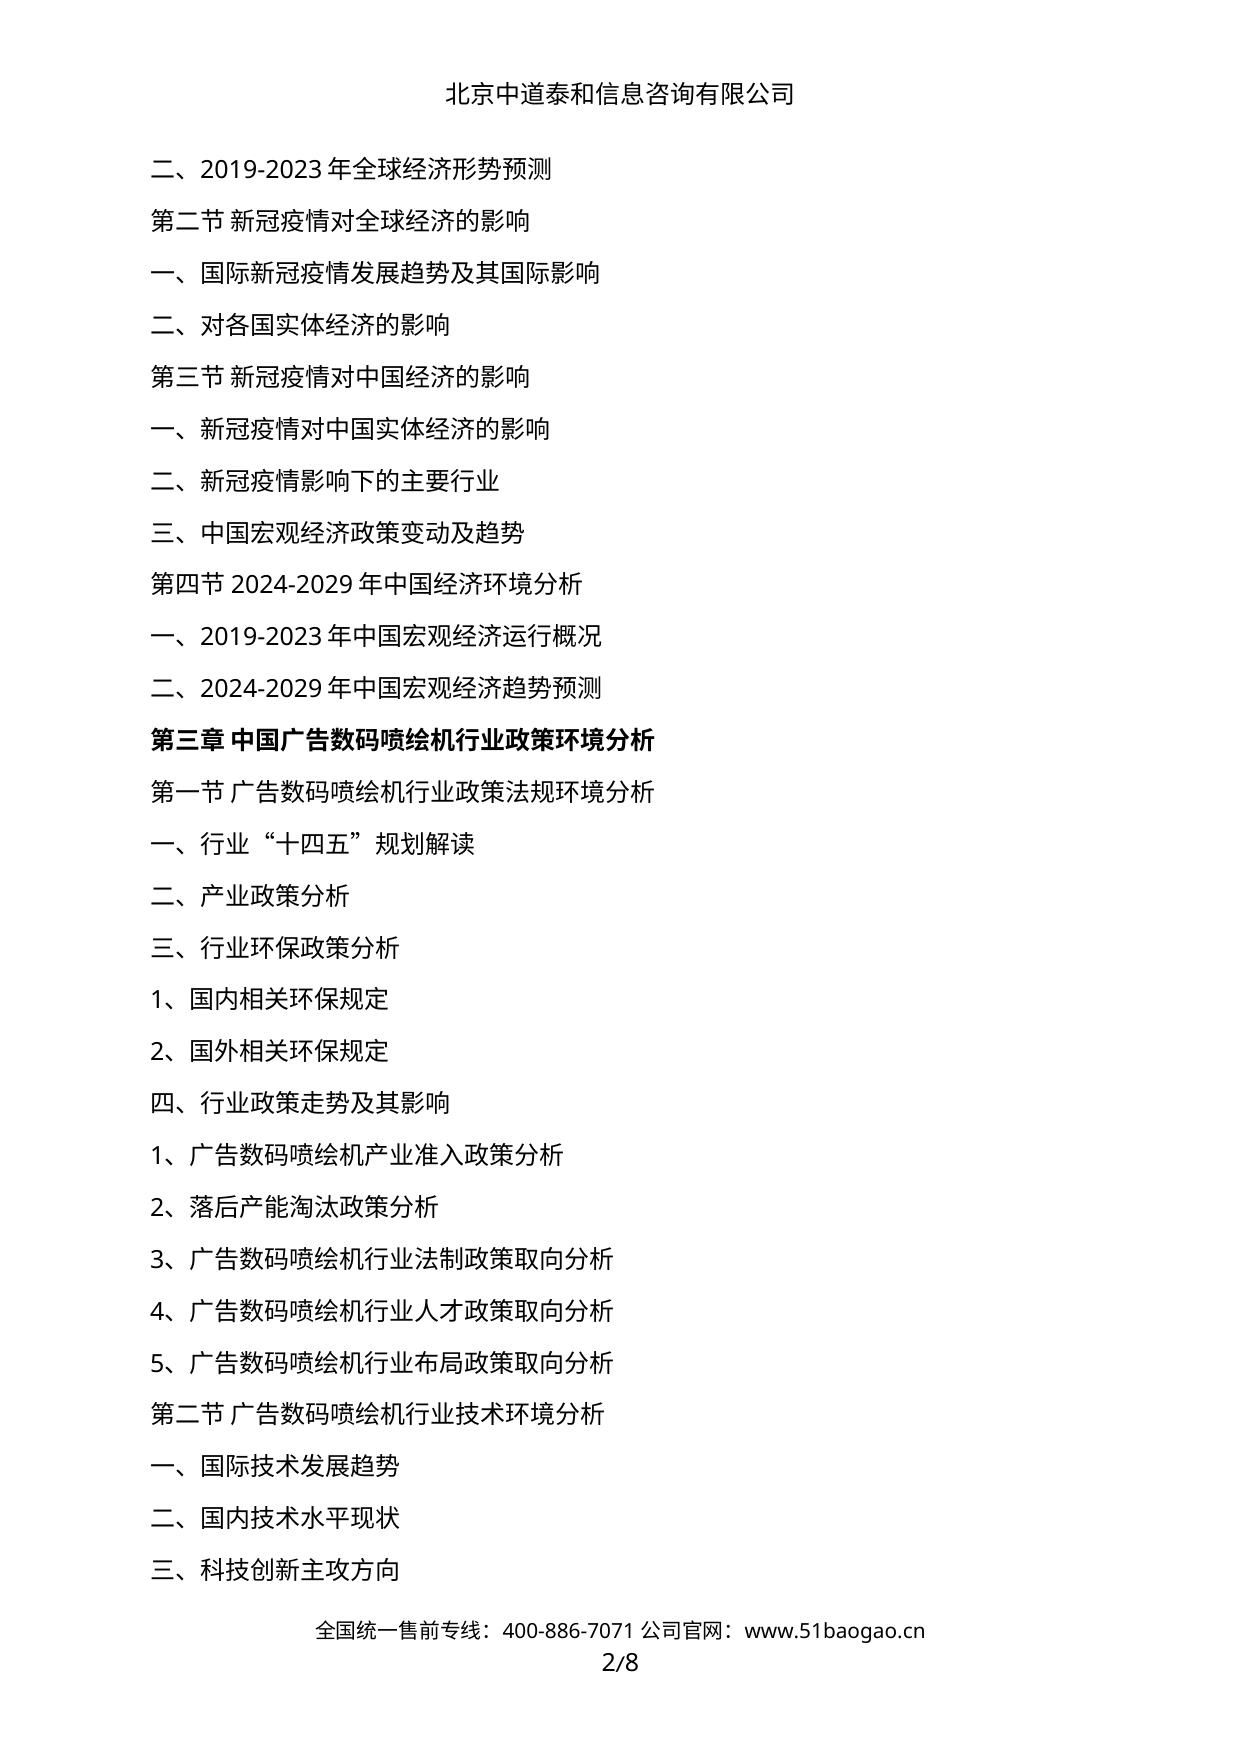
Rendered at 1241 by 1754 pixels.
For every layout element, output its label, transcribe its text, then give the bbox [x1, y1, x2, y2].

text 一、国际技术发展趋势 [150, 1447, 1090, 1483]
text 第四节 2024-2029年中国经济环境分析 [150, 565, 1090, 601]
text 二、2024-2029年中国宏观经济趋势预测 [150, 669, 1090, 705]
text 三、科技创新主攻方向 [150, 1551, 1090, 1587]
text 二、新冠疫情影响下的主要行业 [150, 461, 1090, 497]
text 1、广告数码喷绘机产业准入政策分析 [150, 1136, 1090, 1172]
text 二、对各国实体经济的影响 [150, 306, 1090, 342]
text 三、行业环保政策分析 [150, 928, 1090, 964]
text 三、中国宏观经济政策变动及趋势 [150, 513, 1090, 549]
text 一、新冠疫情对中国实体经济的影响 [150, 409, 1090, 446]
text 二、国内技术水平现状 [150, 1499, 1090, 1535]
text 二、产业政策分析 [150, 876, 1090, 912]
text 一、行业“十四五”规划解读 [150, 824, 1090, 861]
text 第三节 新冠疫情对中国经济的影响 [150, 357, 1090, 394]
text 第三章 中国广告数码喷绘机行业政策环境分析 [150, 721, 1090, 757]
text 2、落后产能淘汰政策分析 [150, 1187, 1090, 1224]
text 一、国际新冠疫情发展趋势及其国际影响 [150, 254, 1090, 290]
text 第二节 新冠疫情对全球经济的影响 [150, 202, 1090, 238]
text 一、2019-2023年中国宏观经济运行概况 [150, 617, 1090, 653]
text 二、2019-2023年全球经济形势预测 [150, 150, 1090, 186]
text 四、行业政策走势及其影响 [150, 1084, 1090, 1120]
text 4、广告数码喷绘机行业人才政策取向分析 [150, 1291, 1090, 1327]
text 5、广告数码喷绘机行业布局政策取向分析 [150, 1343, 1090, 1379]
text 1、国内相关环保规定 [150, 980, 1090, 1016]
text 3、广告数码喷绘机行业法制政策取向分析 [150, 1239, 1090, 1276]
text 第二节 广告数码喷绘机行业技术环境分析 [150, 1395, 1090, 1431]
text 第一节 广告数码喷绘机行业政策法规环境分析 [150, 772, 1090, 809]
text 2、国外相关环保规定 [150, 1032, 1090, 1068]
